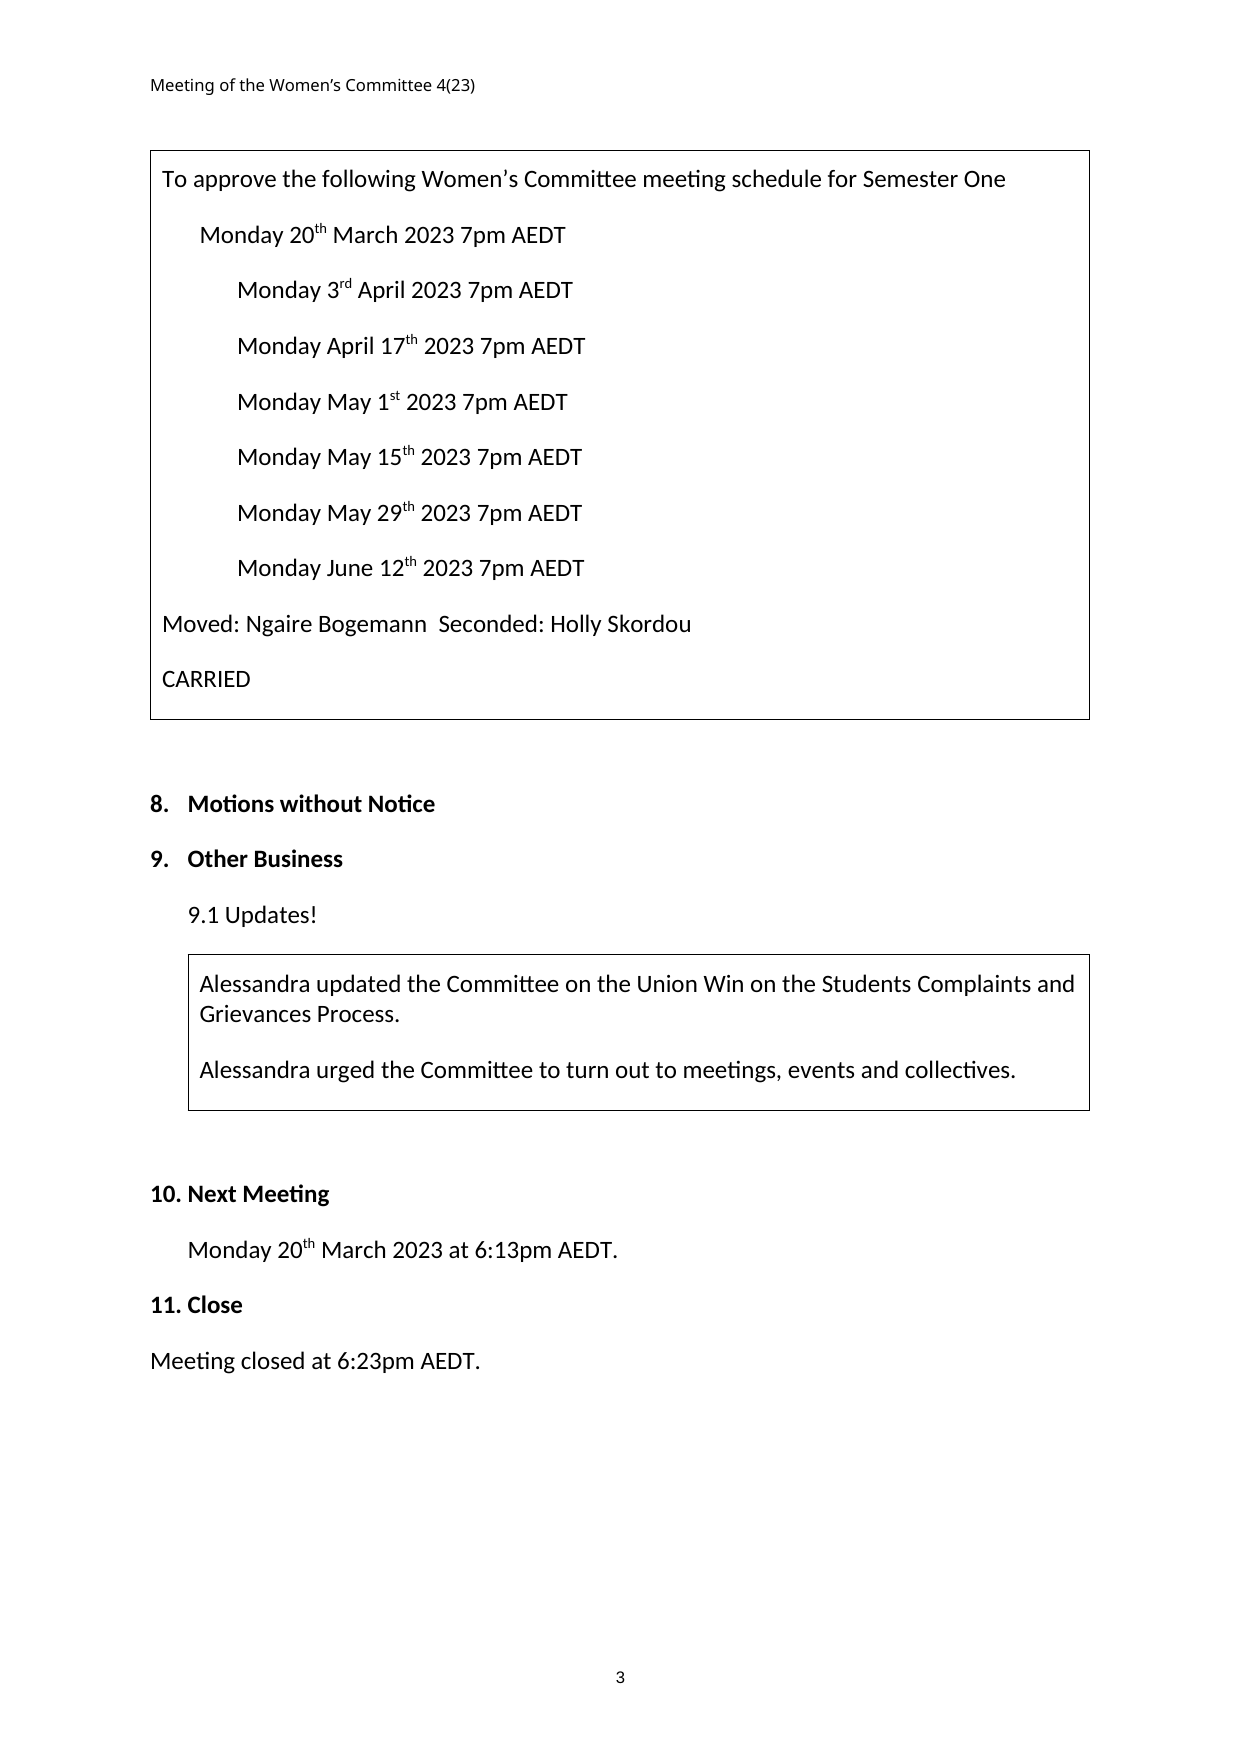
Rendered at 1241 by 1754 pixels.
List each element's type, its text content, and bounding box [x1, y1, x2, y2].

table_header To approve the following Women’s Committee meeting schedule for Semester One Monday 20th March 2023 7pm AEDT Monday 3rd April 2023 7pm AEDT Monday April 17th 2023 7pm AEDT Monday May 1st 2023 7pm AEDT Monday May 15th 2023 7pm AEDT Monday May 29th 2023 7pm AEDT Monday June 12th 2023 7pm AEDT Moved: Ngaire Bogemann Seconded: Holly Skordou CARRIED [151, 151, 1089, 719]
list Close [150, 1289, 1090, 1320]
list Next Meeting [150, 1178, 1090, 1209]
text 9.1 Updates! [187, 899, 1090, 929]
table_header Alessandra updated the Committee on the Union Win on the Students Complaints and Grievances Process. Alessandra urged the Committee to turn out to meetings, events and collectives. [189, 955, 1089, 1109]
list Motions without Notice [150, 788, 1090, 818]
text Monday 20th March 2023 at 6:13pm AEDT. [187, 1234, 1090, 1264]
list Other Business [150, 843, 1090, 874]
text Meeting closed at 6:23pm AEDT. [150, 1345, 1090, 1376]
